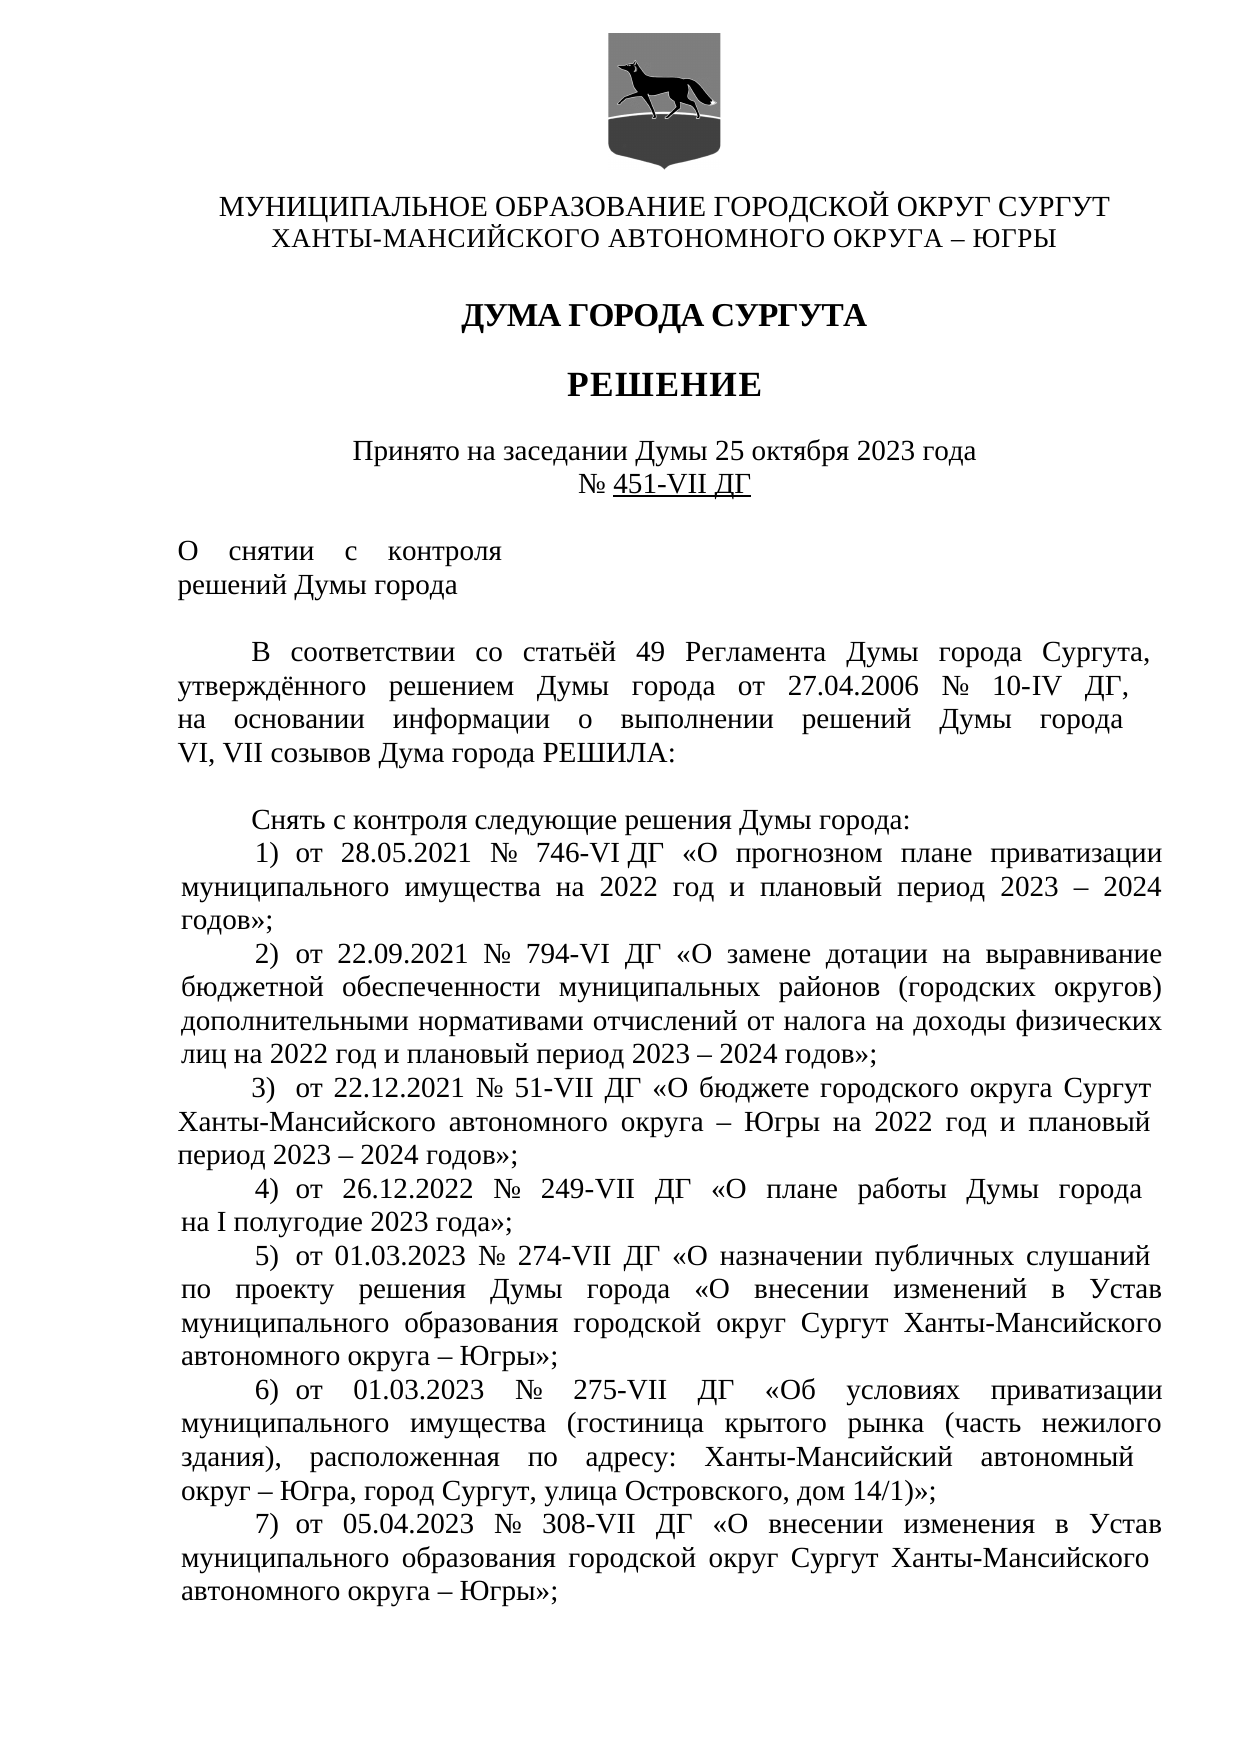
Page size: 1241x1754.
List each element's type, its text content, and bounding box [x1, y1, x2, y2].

text 5) от 01.03.2023 № 274-VII ДГ «О назначении публичных слушаний по проекту решения Думы города «О внесении изменений в Устав муниципального образования городской округ Сургут Ханты-Мансийского автономного округа – Югры»; [181, 1238, 1163, 1372]
text О снятии с контроля решений Думы города [177, 533, 502, 601]
text В соответствии со статьёй 49 Регламента Думы города Сургута, утверждённого решением Думы города от 27.04.2006 № 10-IV ДГ, на основании информации о выполнении решений Думы города VI, VII созывов Дума города РЕШИЛА: [177, 634, 1152, 768]
text 1) от 28.05.2021 № 746-VI ДГ «О прогнозном плане приватизации муниципального имущества на 2022 год и плановый период 2023 – 2024 годов»; [181, 835, 1163, 936]
text 4) от 26.12.2022 № 249-VII ДГ «О плане работы Думы города на I полугодие 2023 года»; [181, 1171, 1163, 1238]
text Принято на заседании Думы 25 октября 2023 года [177, 433, 1152, 466]
text 2) от 22.09.2021 № 794-VI ДГ «О замене дотации на выравнивание бюджетной обеспеченности муниципальных районов (городских округов) дополнительными нормативами отчислений от налога на доходы физических лиц на 2022 год и плановый период 2023 – 2024 годов»; [181, 936, 1163, 1070]
text 3) от 22.12.2021 № 51-VII ДГ «О бюджете городского округа Сургут Ханты-Мансийского автономного округа – Югры на 2022 год и плановый период 2023 – 2024 годов»; [177, 1070, 1152, 1171]
text 7) от 05.04.2023 № 308-VII ДГ «О внесении изменения в Устав муниципального образования городской округ Сургут Ханты-Мансийского автономного округа – Югры»; [181, 1506, 1163, 1607]
text Снять с контроля следующие решения Думы города: [177, 802, 1152, 835]
text 6) от 01.03.2023 № 275-VII ДГ «Об условиях приватизации муниципального имущества (гостиница крытого рынка (часть нежилого здания), расположенная по адресу: Ханты-Мансийский автономный округ – Югра, город Сургут, улица Островского, дом 14/1)»; [181, 1372, 1163, 1506]
text № 451-VII ДГ [177, 466, 1152, 500]
